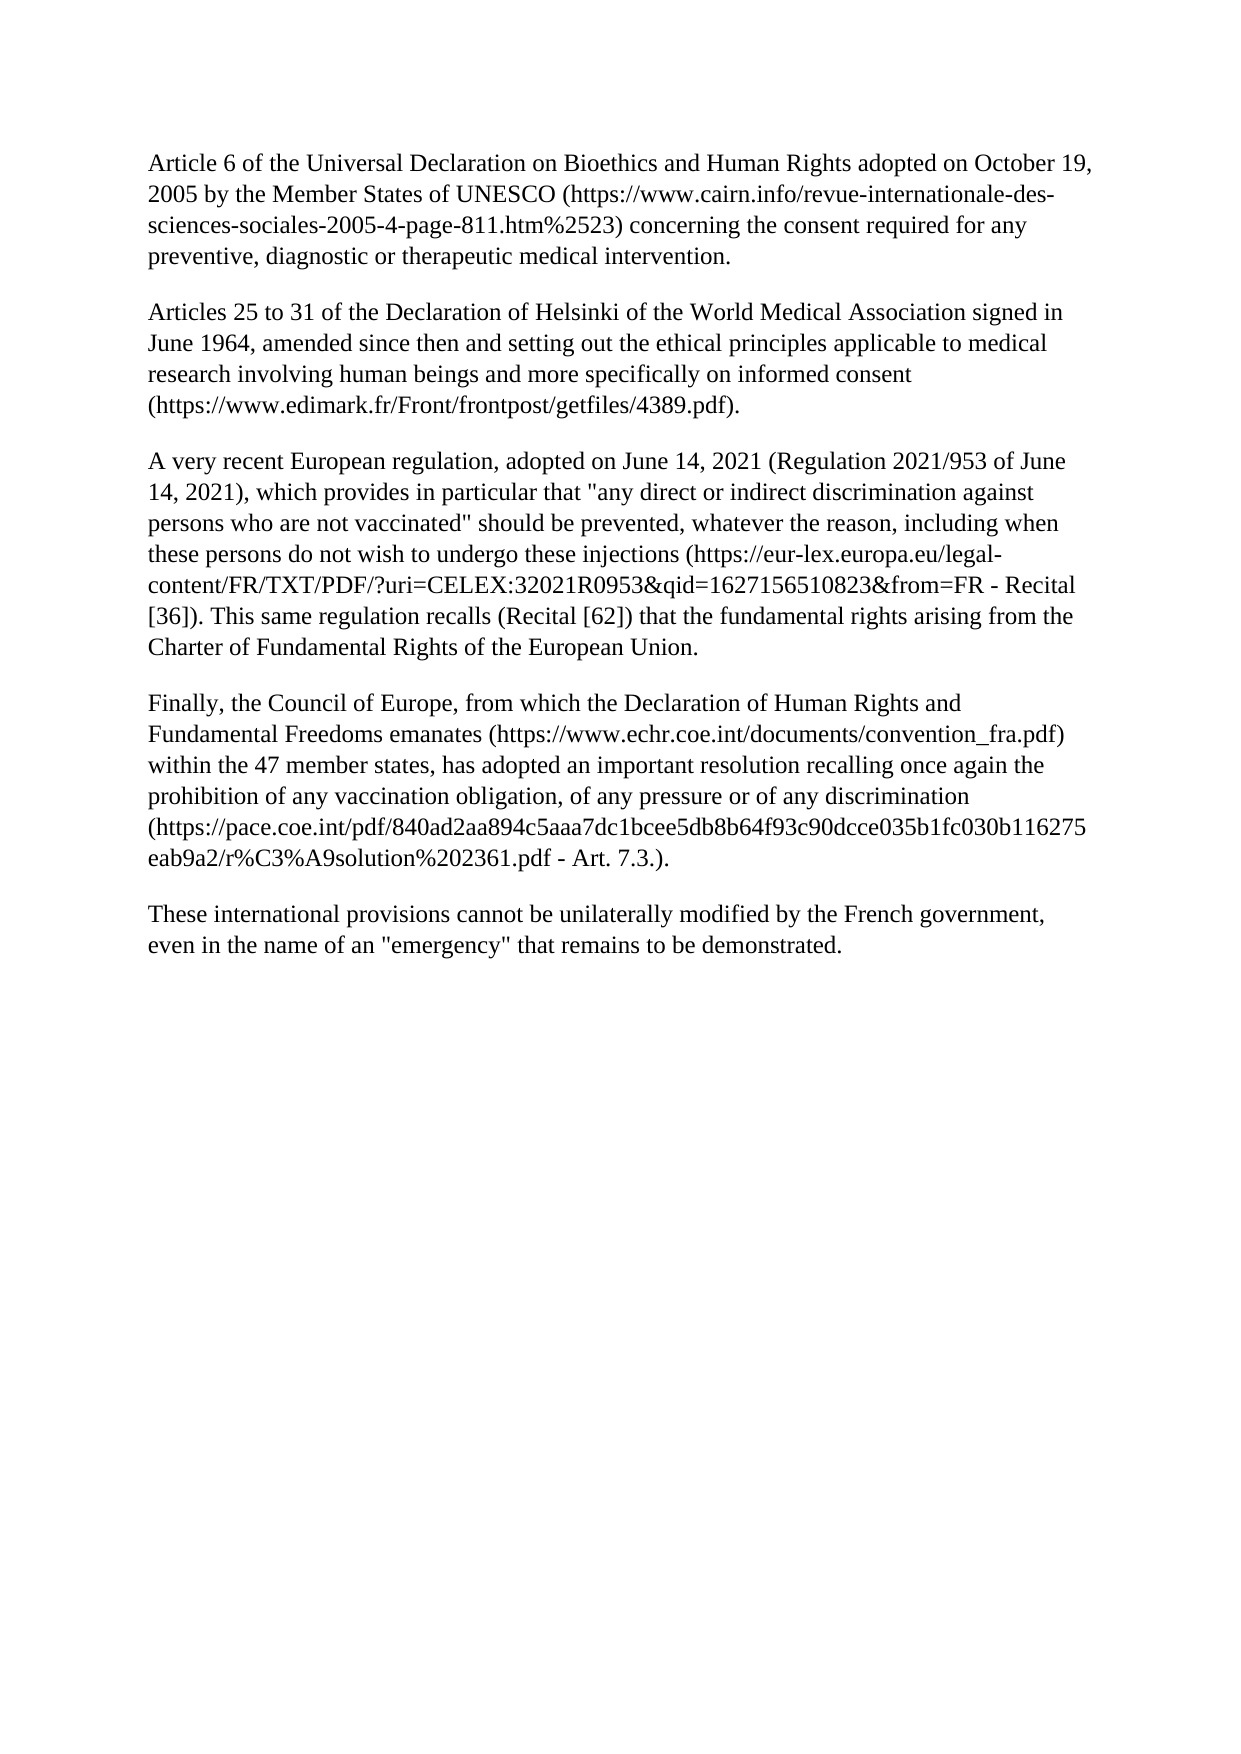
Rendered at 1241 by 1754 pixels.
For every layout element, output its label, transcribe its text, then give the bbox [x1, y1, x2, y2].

text A very recent European regulation, adopted on June 14, 2021 (Regulation 2021/953 of June 14, 2021), which provides in particular that "any direct or indirect discrimination against persons who are not vaccinated" should be prevented, whatever the reason, including when these persons do not wish to undergo these injections (https://eur-lex.europa.eu/legal-content/FR/TXT/PDF/?uri=CELEX:32021R0953&qid=1627156510823&from=FR - Recital [36]). This same regulation recalls (Recital [62]) that the fundamental rights arising from the Charter of Fundamental Rights of the European Union. [148, 446, 1093, 661]
text Articles 25 to 31 of the Declaration of Helsinki of the World Medical Association signed in June 1964, amended since then and setting out the ethical principles applicable to medical research involving human beings and more specifically on informed consent (https://www.edimark.fr/Front/frontpost/getfiles/4389.pdf). [148, 297, 1093, 419]
text Article 6 of the Universal Declaration on Bioethics and Human Rights adopted on October 19, 2005 by the Member States of UNESCO (https://www.cairn.info/revue-internationale-des-sciences-sociales-2005-4-page-811.htm%2523) concerning the consent required for any preventive, diagnostic or therapeutic medical intervention. [148, 148, 1093, 269]
text Finally, the Council of Europe, from which the Declaration of Human Rights and Fundamental Freedoms emanates (https://www.echr.coe.int/documents/convention_fra.pdf) within the 47 member states, has adopted an important resolution recalling once again the prohibition of any vaccination obligation, of any pressure or of any discrimination (https://pace.coe.int/pdf/840ad2aa894c5aaa7dc1bcee5db8b64f93c90dcce035b1fc030b116275eab9a2/r%C3%A9solution%202361.pdf - Art. 7.3.). [148, 688, 1093, 872]
text These international provisions cannot be unilaterally modified by the French government, even in the name of an "emergency" that remains to be demonstrated. [148, 899, 1093, 959]
